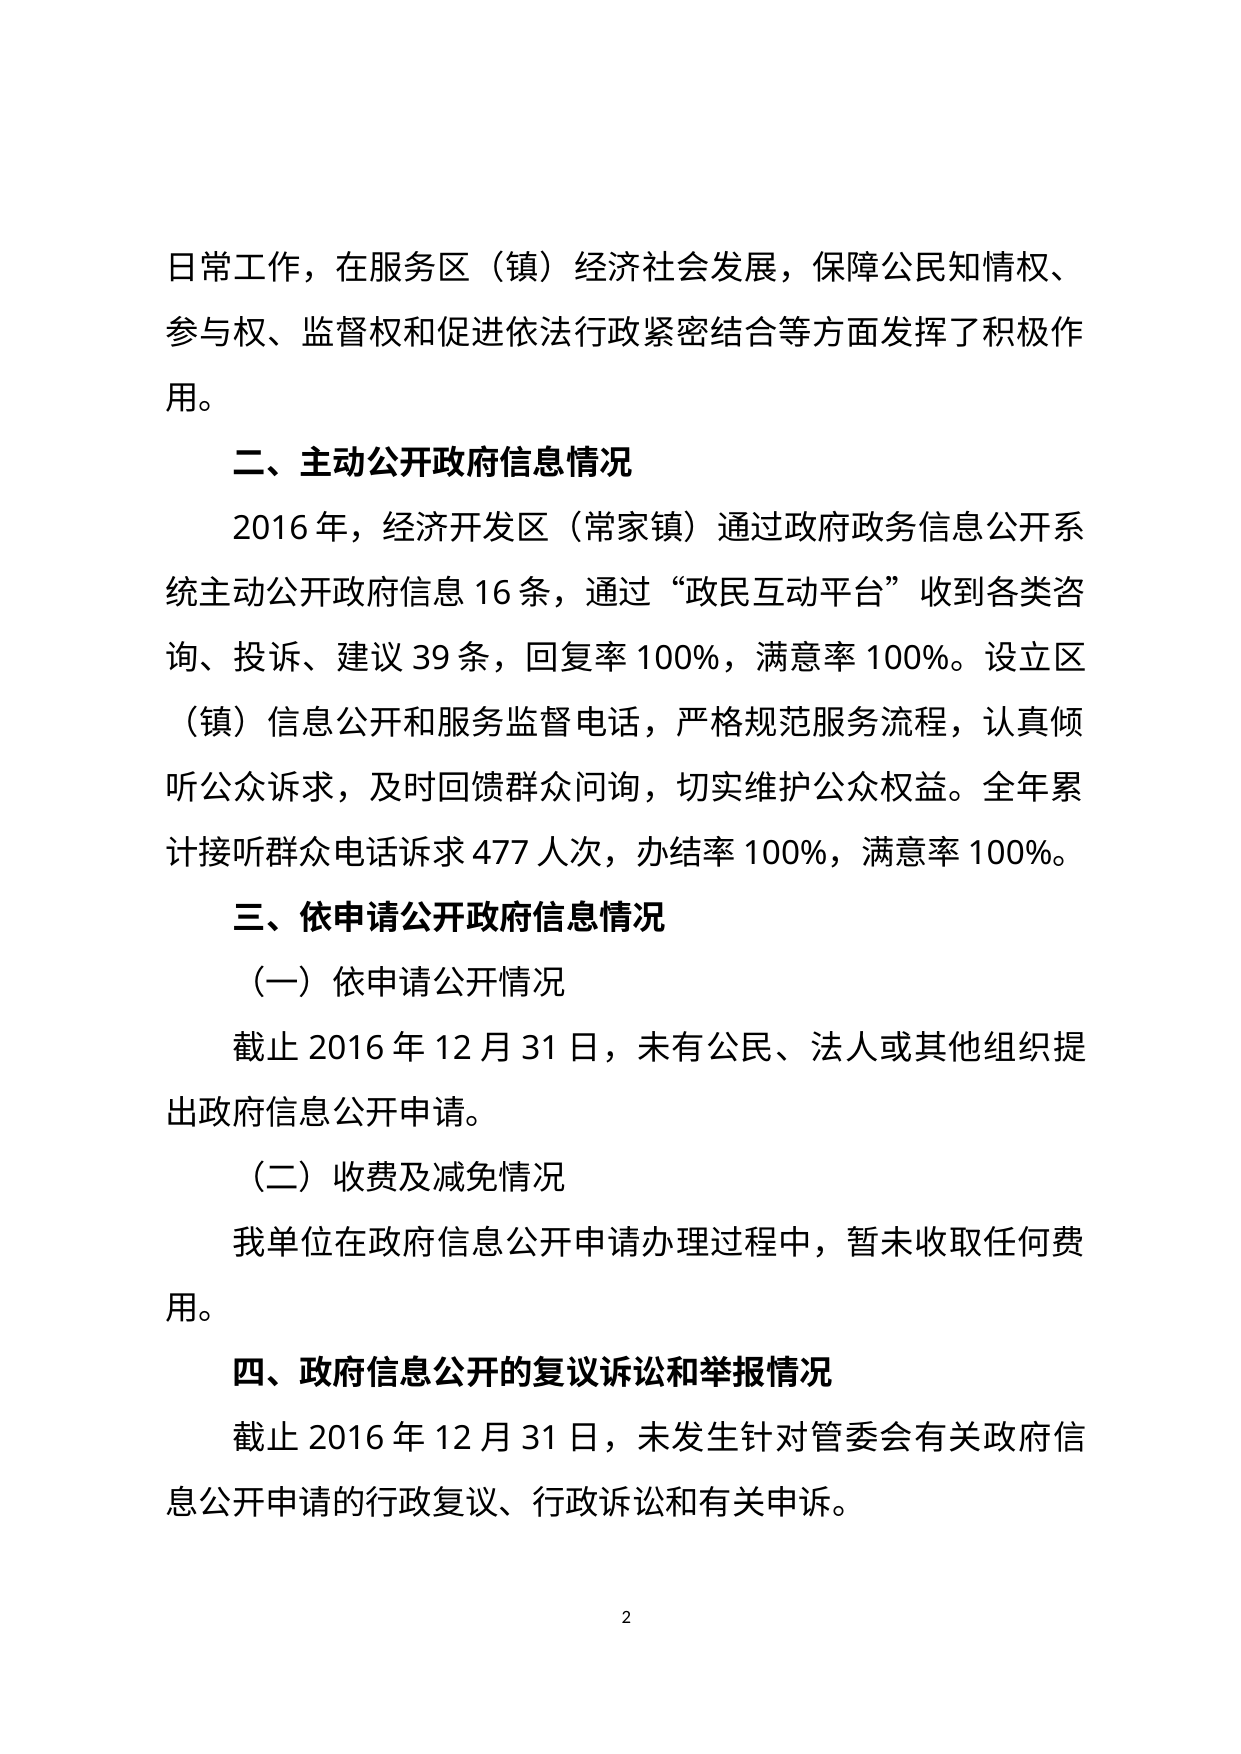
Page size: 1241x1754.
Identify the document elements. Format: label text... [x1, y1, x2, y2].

text （二）收费及减免情况 [165, 1143, 1087, 1208]
text 三、依申请公开政府信息情况 [165, 883, 1087, 948]
text 截止2016年12月31日，未发生针对管委会有关政府信息公开申请的行政复议、行政诉讼和有关申诉。 [165, 1403, 1087, 1533]
text 四、政府信息公开的复议诉讼和举报情况 [165, 1338, 1087, 1403]
text 二、主动公开政府信息情况 [165, 428, 1087, 493]
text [165, 233, 1087, 428]
text 我单位在政府信息公开申请办理过程中，暂未收取任何费用。 [165, 1208, 1087, 1338]
text 截止2016年12月31日，未有公民、法人或其他组织提出政府信息公开申请。 [165, 1013, 1087, 1143]
text （一）依申请公开情况 [165, 948, 1087, 1013]
text 2016年，经济开发区（常家镇）通过政府政务信息公开系统主动公开政府信息16条，通过“政民互动平台”收到各类咨询、投诉、建议39条，回复率100%，满意率100%。设立区（镇）信息公开和服务监督电话，严格规范服务流程，认真倾听公众诉求，及时回馈群众问询，切实维护公众权益。全年累计接听群众电话诉求477人次，办结率100%，满意率100%。 [165, 493, 1087, 883]
